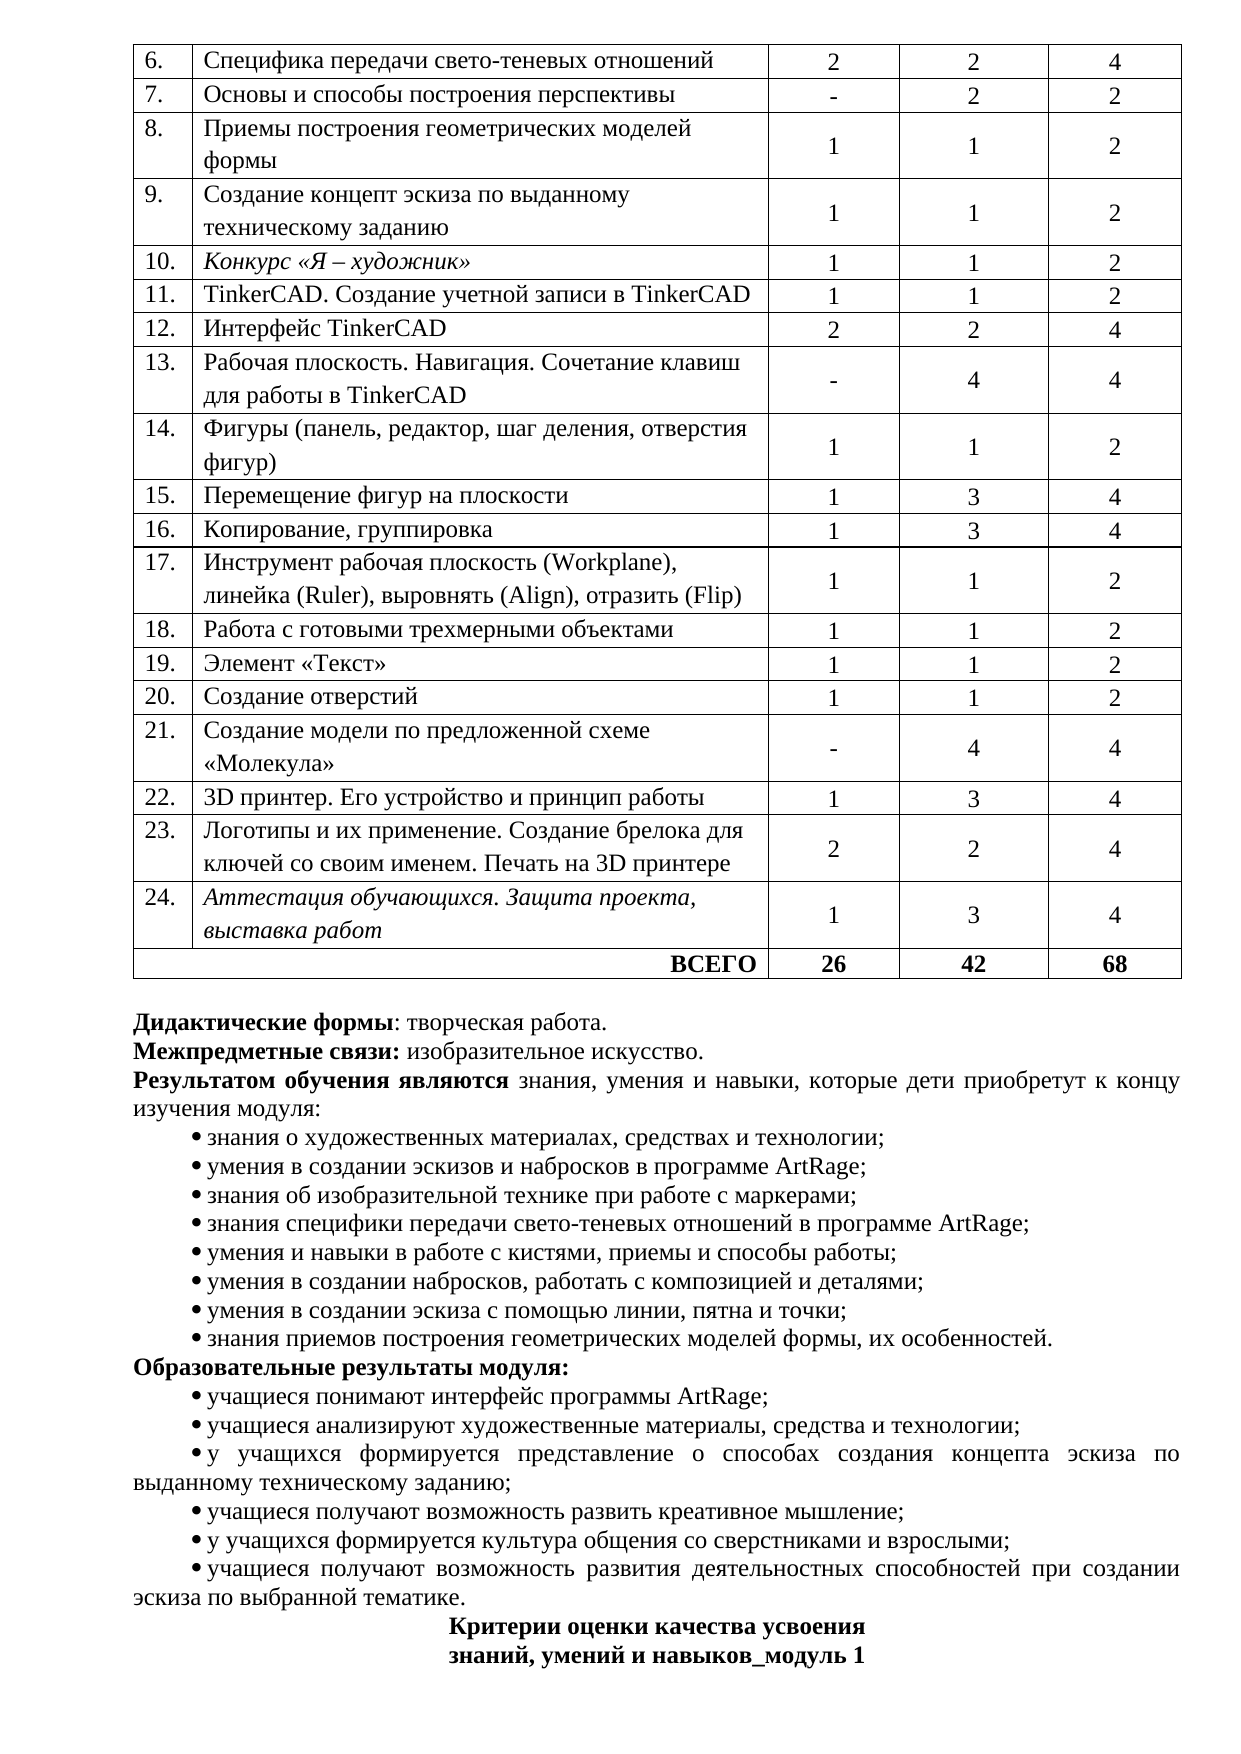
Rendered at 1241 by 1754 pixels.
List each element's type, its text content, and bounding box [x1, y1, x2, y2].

text Дидактические формы: творческая работа. [133, 1007, 1181, 1036]
table_cell 2 [1049, 648, 1181, 680]
list знания о художественных материалах, средствах и технологии; [133, 1122, 1181, 1151]
table_cell 2 [1049, 280, 1181, 312]
table_cell [134, 815, 192, 881]
table_cell 4 [900, 347, 1048, 412]
table_cell 2 [1049, 246, 1181, 278]
table_cell 2 [1049, 414, 1181, 479]
table_cell 4 [1049, 715, 1181, 781]
list умения и навыки в работе с кистями, приемы и способы работы; [133, 1237, 1181, 1266]
table_cell 1 [900, 648, 1048, 680]
table_cell 2 [1049, 681, 1181, 714]
table_cell [134, 882, 192, 948]
table_cell [134, 414, 192, 479]
table_cell - [769, 79, 899, 112]
list умения в создании набросков, работать с композицией и деталями; [133, 1266, 1181, 1295]
table_cell Перемещение фигур на плоскости [193, 480, 768, 513]
list учащиеся понимают интерфейс программы ArtRage; [133, 1381, 1181, 1410]
table_cell Аттестация обучающихся. Защита проекта, выставка работ [193, 882, 768, 948]
table_cell 68 [1049, 949, 1181, 977]
table_cell 2 [1049, 179, 1181, 245]
table_cell 1 [769, 882, 899, 948]
table_cell 1 [900, 414, 1048, 479]
table_cell - [769, 347, 899, 412]
table_cell [134, 313, 192, 346]
table_cell Фигуры (панель, редактор, шаг деления, отверстия фигур) [193, 414, 768, 479]
table_cell [134, 179, 192, 245]
table_cell 1 [900, 548, 1048, 613]
table_cell Приемы построения геометрических моделей формы [193, 113, 768, 178]
table_cell [134, 681, 192, 714]
table_cell Специфика передачи свето-теневых отношений [193, 45, 768, 78]
table_cell 1 [769, 614, 899, 647]
table_cell TinkerCAD. Создание учетной записи в TinkerCAD [193, 280, 768, 312]
table_cell Работа с готовыми трехмерными объектами [193, 614, 768, 647]
text Критерии оценки качества усвоения [133, 1611, 1181, 1640]
table_cell 3D принтер. Его устройство и принцип работы [193, 782, 768, 814]
table_cell Рабочая плоскость. Навигация. Сочетание клавиш для работы в TinkerCAD [193, 347, 768, 412]
table_cell Интерфейс TinkerCAD [193, 313, 768, 346]
table_cell Основы и способы построения перспективы [193, 79, 768, 112]
list учащиеся анализируют художественные материалы, средства и технологии; [133, 1410, 1181, 1438]
table_cell 4 [1049, 480, 1181, 513]
list умения в создании эскизов и набросков в программе ArtRage; [133, 1151, 1181, 1180]
table_cell Создание модели по предложенной схеме «Молекула» [193, 715, 768, 781]
table_cell [134, 715, 192, 781]
table_cell 1 [769, 548, 899, 613]
table_cell 2 [900, 815, 1048, 881]
list учащиеся получают возможность развития деятельностных способностей при создании эскиза по выбранной тематике. [133, 1553, 1181, 1611]
table_cell 1 [769, 480, 899, 513]
list знания приемов построения геометрических моделей формы, их особенностей. [133, 1323, 1181, 1352]
list знания специфики передачи свето-теневых отношений в программе ArtRage; [133, 1208, 1181, 1237]
list учащиеся получают возможность развить креативное мышление; [133, 1496, 1181, 1525]
table_cell 1 [769, 113, 899, 178]
table_cell 26 [769, 949, 899, 977]
list у учащихся формируется культура общения со сверстниками и взрослыми; [133, 1525, 1181, 1553]
table_cell 2 [769, 815, 899, 881]
table_cell [134, 347, 192, 412]
table_cell 4 [1049, 782, 1181, 814]
table_cell 3 [900, 480, 1048, 513]
list умения в создании эскиза с помощью линии, пятна и точки; [133, 1295, 1181, 1323]
table_cell [134, 614, 192, 647]
table_cell 1 [900, 614, 1048, 647]
text Межпредметные связи: изобразительное искусство. [133, 1036, 1181, 1065]
table_cell 2 [769, 313, 899, 346]
table_cell 1 [769, 782, 899, 814]
text Образовательные результаты модуля: [133, 1352, 1181, 1381]
table_cell 3 [900, 514, 1048, 546]
table_cell 1 [769, 681, 899, 714]
table_cell 1 [769, 648, 899, 680]
table_cell 2 [1049, 614, 1181, 647]
table_cell [134, 113, 192, 178]
table_cell [134, 45, 192, 78]
table_cell 3 [900, 882, 1048, 948]
table_cell Создание отверстий [193, 681, 768, 714]
table_cell - [769, 715, 899, 781]
text Результатом обучения являются знания, умения и навыки, которые дети приобретут к концу изучения модуля: [133, 1065, 1181, 1122]
table_cell 2 [900, 45, 1048, 78]
table_cell 4 [900, 715, 1048, 781]
list у учащихся формируется представление о способах создания концепта эскиза по выданному техническому заданию; [133, 1438, 1181, 1496]
table_cell Создание концепт эскиза по выданному техническому заданию [193, 179, 768, 245]
table_cell 4 [1049, 313, 1181, 346]
table_cell [134, 280, 192, 312]
table_cell 2 [900, 313, 1048, 346]
list знания об изобразительной технике при работе с маркерами; [133, 1180, 1181, 1208]
table_cell 1 [769, 414, 899, 479]
table_cell 3 [900, 782, 1048, 814]
table_cell 2 [1049, 79, 1181, 112]
table_cell 1 [900, 681, 1048, 714]
table_cell 1 [900, 246, 1048, 278]
table_cell 1 [900, 280, 1048, 312]
table_cell [134, 480, 192, 513]
table_cell 1 [769, 514, 899, 546]
table_cell 42 [900, 949, 1048, 977]
table_cell Конкурс «Я – художник» [193, 246, 768, 278]
table_cell 1 [769, 280, 899, 312]
table_cell 1 [769, 246, 899, 278]
table_cell [134, 79, 192, 112]
table_cell 4 [1049, 815, 1181, 881]
table_cell [134, 782, 192, 814]
table_cell [134, 548, 192, 613]
table_cell 4 [1049, 347, 1181, 412]
table_cell 4 [1049, 514, 1181, 546]
table_cell ВСЕГО [134, 949, 768, 977]
table_cell Логотипы и их применение. Создание брелока для ключей со своим именем. Печать на 3D принтере [193, 815, 768, 881]
table_cell 1 [900, 113, 1048, 178]
table_cell [134, 648, 192, 680]
table_cell 4 [1049, 882, 1181, 948]
table_cell Копирование, группировка [193, 514, 768, 546]
table_cell [134, 246, 192, 278]
table_cell [134, 514, 192, 546]
table_cell 1 [769, 179, 899, 245]
table_cell 2 [769, 45, 899, 78]
table_cell 2 [900, 79, 1048, 112]
table_cell Инструмент рабочая плоскость (Workplane), линейка (Ruler), выровнять (Align), отразить (Flip) [193, 548, 768, 613]
table_cell Элемент «Текст» [193, 648, 768, 680]
table_cell 1 [900, 179, 1048, 245]
table_cell 4 [1049, 45, 1181, 78]
text знаний, умений и навыков_модуль 1 [133, 1640, 1181, 1668]
table_cell 2 [1049, 113, 1181, 178]
table_cell 2 [1049, 548, 1181, 613]
